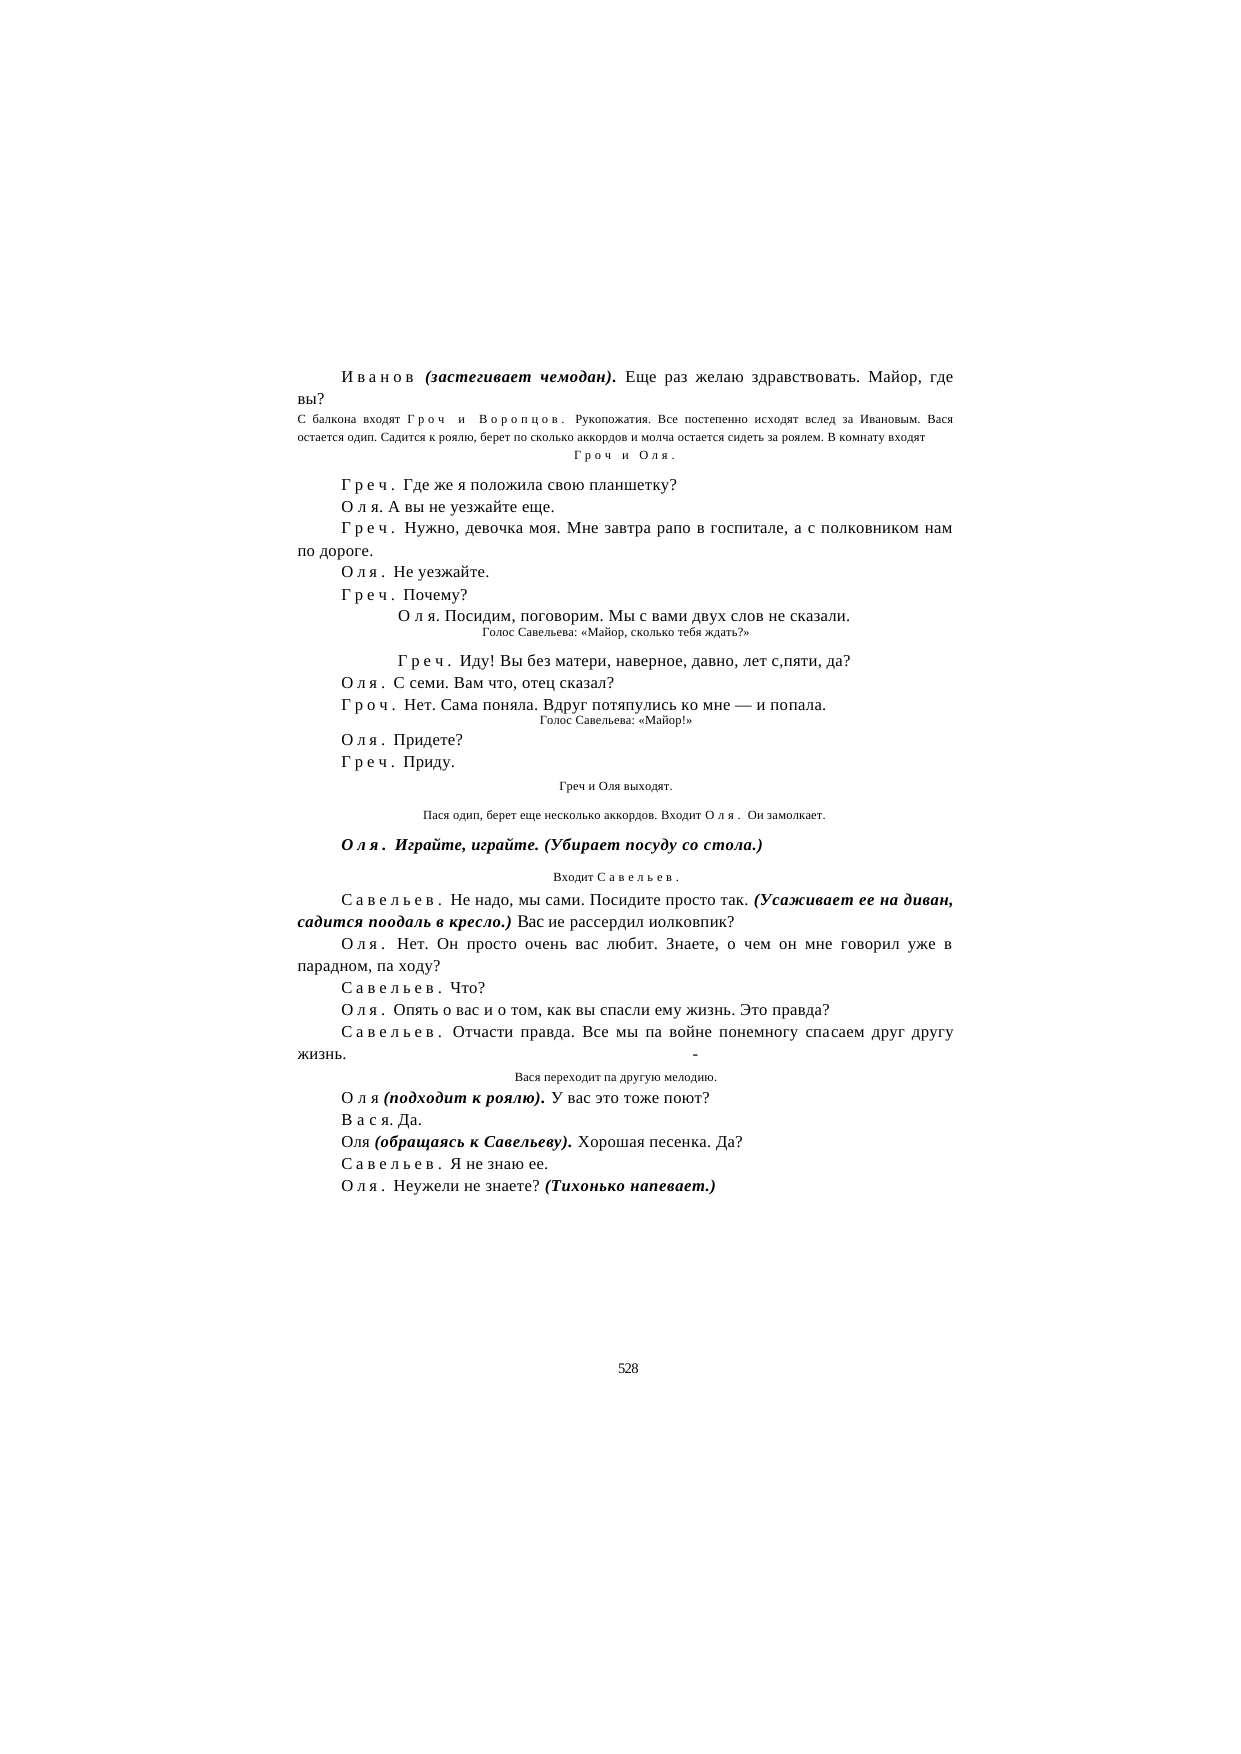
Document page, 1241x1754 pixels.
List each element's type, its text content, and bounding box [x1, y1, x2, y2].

text Оля. С семи. Вам что, отец сказал? [297, 671, 958, 693]
text 528 [297, 1362, 960, 1377]
text Иванов (застегивает чемодан). Еще раз желаю здравствовать. Майор, где вы? [297, 364, 953, 409]
text Греч. Иду! Вы без матери, наверное, давно, лет с,пяти, да? [295, 649, 953, 671]
text Савельев. Что? [297, 976, 958, 998]
text О л я. Посидим, поговорим. Мы с вами двух слов не сказали. [295, 604, 953, 626]
text С балкона входят Гроч и Воропцов. Рукопожатия. Все постепенно исходят вслед за Ивановым. Вася остается одип. Садится к роялю, берет по сколько аккордов и молча остается сидеть за роялем. В комнату входят [297, 409, 953, 445]
text Савельев. Я не знаю ее. [297, 1152, 958, 1173]
text О л я. А вы не уезжайте еще. [297, 494, 958, 516]
text Греч. Почему? [297, 582, 958, 604]
text Гроч и Оля. [295, 445, 953, 463]
text Савельев. Отчасти правда. Все мы па войне понемногу спасаем друг другу жизнь. - [297, 1020, 953, 1064]
text Голос Савельева: «Майор, сколько тебя ждать?» [295, 626, 937, 639]
text Греч. Нужно, девочка моя. Мне завтра рапо в госпитале, а с полковником нам по дороге. [297, 516, 953, 560]
text Оля. Играйте, играйте. (Убирает посуду со стола.) [297, 826, 958, 857]
text В а с я. Да. [297, 1108, 958, 1129]
text Савельев. Не надо, мы сами. Посидите просто так. (Усаживает ее на диван, садится поодаль в кресло.) Вас ие рассердил иолковпик? [297, 888, 953, 932]
text Вася переходит па другую мелодию. [295, 1064, 937, 1086]
text О л я (подходит к роялю). У вас это тоже поют? [297, 1086, 958, 1108]
text Входит Савельев. [295, 857, 937, 888]
text Оля (обращаясь к Савельеву). Хорошая песенка. Да? [297, 1129, 958, 1152]
text Греч. Приду. [297, 750, 958, 772]
text Оля. Не уезжайте. [297, 560, 958, 582]
text Греч. Где же я положила свою планшетку? [297, 472, 958, 494]
text Оля. Опять о вас и о том, как вы спасли ему жизнь. Это правда? [297, 998, 953, 1020]
text Гроч. Нет. Сама поняла. Вдруг потяпулись ко мне — и попала. [297, 693, 953, 715]
text Оля. Неужели не знаете? (Тихонько напевает.) [297, 1173, 958, 1196]
text Оля. Придете? [297, 727, 958, 750]
text Оля. Нет. Он просто очень вас любит. Знаете, о чем он мне говорил уже в парадном, па ходу? [297, 932, 953, 976]
text Пася одип, берет еще несколько аккордов. Входит Оля. Ои замолкает. [295, 795, 953, 826]
text Греч и Оля выходят. [295, 772, 937, 795]
